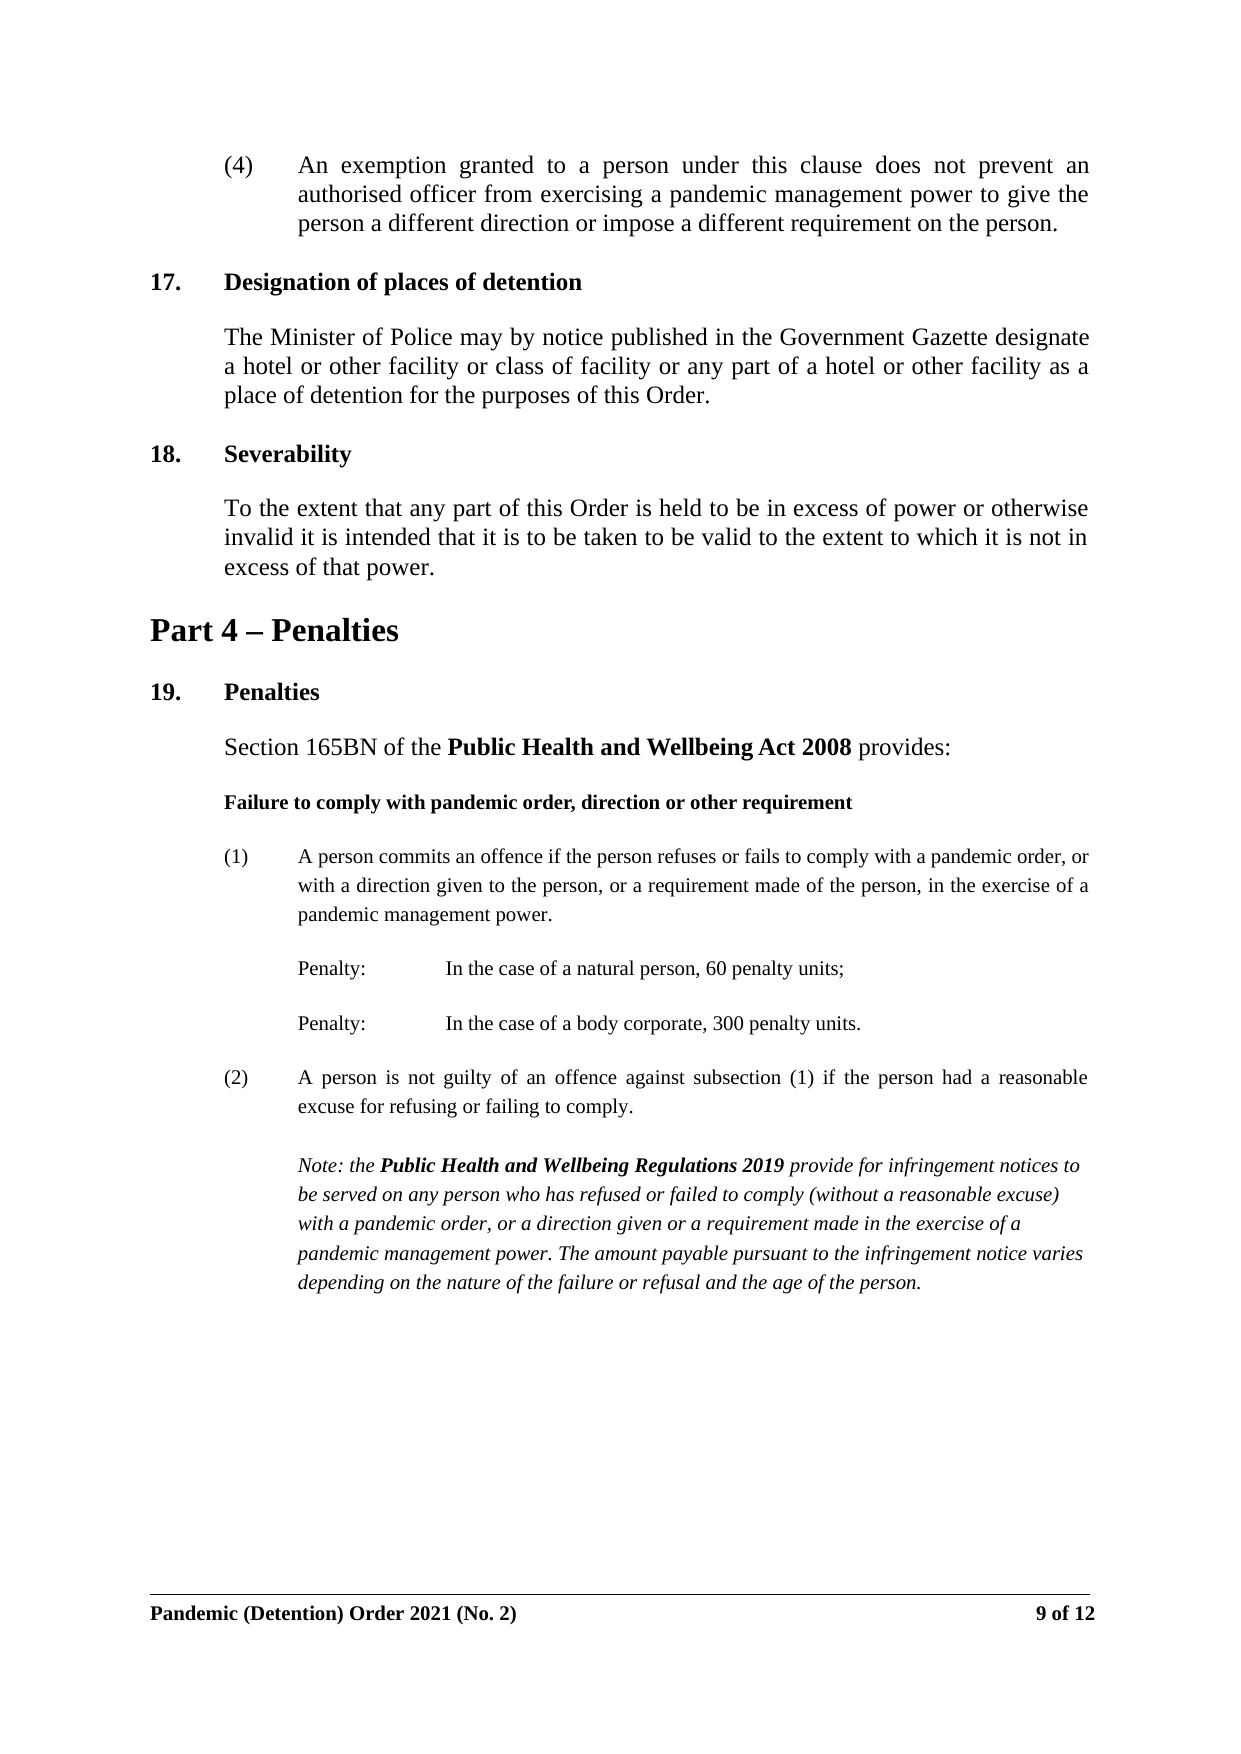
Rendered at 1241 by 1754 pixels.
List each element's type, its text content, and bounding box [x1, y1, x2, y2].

subtitle An exemption granted to a person under this clause does not prevent an authorised officer from exercising a pandemic management power to give the person a different direction or impose a different requirement on the person. [224, 150, 1090, 237]
subtitle Designation of places of detention [150, 267, 1090, 297]
subtitle The Minister of Police may by notice published in the Government Gazette designate a hotel or other facility or class of facility or any part of a hotel or other facility as a place of detention for the purposes of this Order. [224, 322, 1090, 409]
text Failure to comply with pandemic order, direction or other requirement [224, 786, 1090, 815]
text In the case of a body corporate, 300 penalty units. [298, 1007, 1090, 1036]
subtitle Severability [150, 439, 1090, 468]
subtitle A person is not guilty of an offence against subsection (1) if the person had a reasonable excuse for refusing or failing to comply. [224, 1061, 1090, 1119]
subtitle To the extent that any part of this Order is held to be in excess of power or otherwise invalid it is intended that it is to be taken to be valid to the extent to which it is not in excess of that power. [224, 493, 1090, 581]
text Section 165BN of the Public Health and Wellbeing Act 2008 provides: [224, 732, 1090, 761]
text In the case of a natural person, 60 penalty units; [298, 952, 1090, 982]
text Note: the Public Health and Wellbeing Regulations 2019 provide for infringement notices to be served on any person who has refused or failed to comply (without a reasonable excuse) with a pandemic order, or a direction given or a requirement made in the exercise of a pandemic management power. The amount payable pursuant to the infringement notice varies depending on the nature of the failure or refusal and the age of the person. [298, 1149, 1090, 1295]
subtitle A person commits an offence if the person refuses or fails to comply with a pandemic order, or with a direction given to the person, or a requirement made of the person, in the exercise of a pandemic management power. [224, 840, 1090, 927]
subtitle Part 4 – Penalties [150, 618, 1090, 647]
subtitle Penalties [150, 677, 1090, 707]
